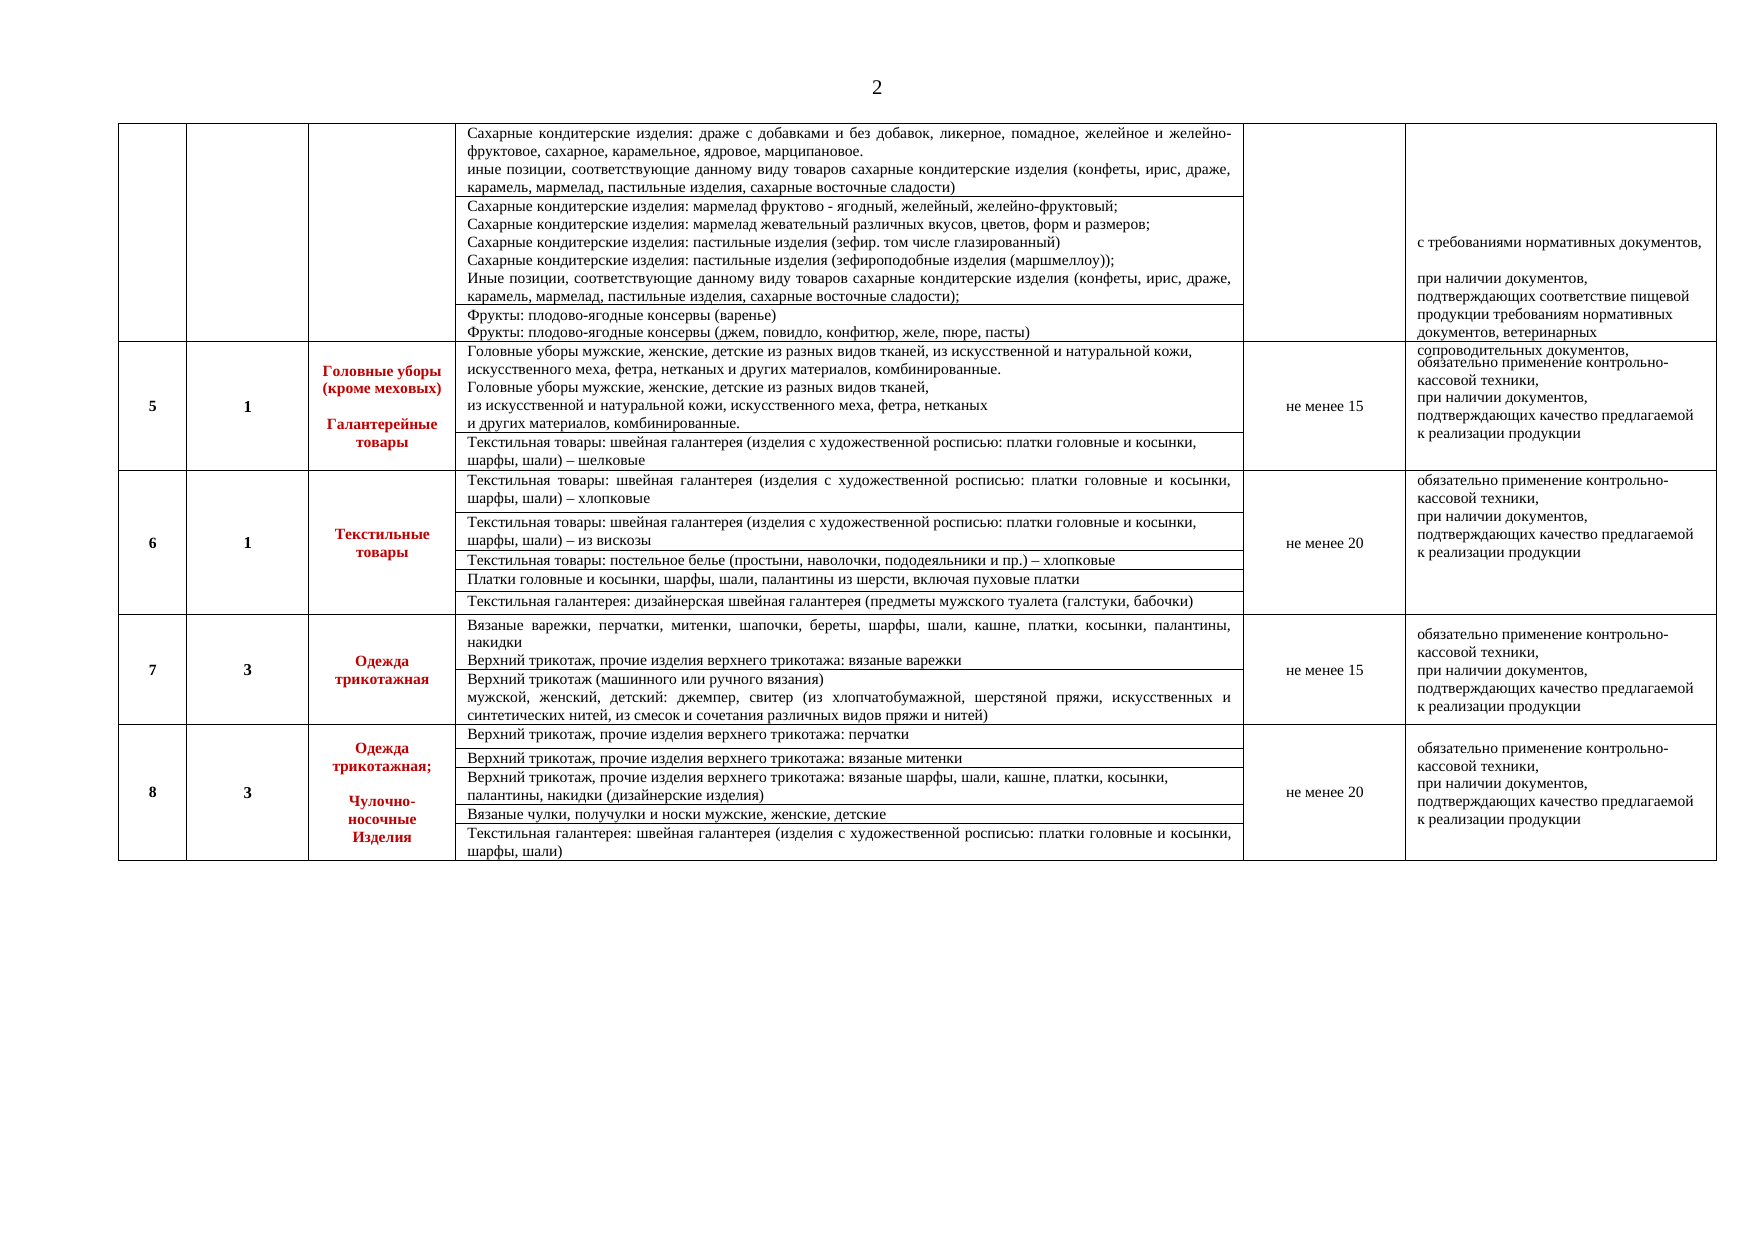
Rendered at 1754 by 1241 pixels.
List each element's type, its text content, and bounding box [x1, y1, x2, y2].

table_cell 5 [119, 342, 186, 470]
table_cell обязательно применение контрольно-кассовой техники, при наличии документов, подтверждающих качество предлагаемой к реализации продукции [1406, 342, 1716, 470]
table_cell 1 [187, 342, 308, 470]
table_cell не менее 20 [1244, 471, 1405, 614]
table_cell Головные уборы мужские, женские, детские из разных видов тканей, из искусственной и натуральной кожи, искусственного меха, фетра, нетканых и других материалов, комбинированные. Головные уборы мужские, женские, детские из разных видов тканей, из искусственной и натуральной кожи, искусственного меха, фетра, нетканых и других материалов, комбинированные. [456, 342, 1243, 432]
table_cell Текстильная товары: швейная галантерея (изделия с художественной росписью: платки головные и косынки, шарфы, шали) – хлопковые [456, 471, 1243, 512]
table_cell 7 [119, 615, 186, 724]
table_cell Верхний трикотаж, прочие изделия верхнего трикотажа: вязаные митенки [456, 749, 1243, 767]
table_cell Верхний трикотаж, прочие изделия верхнего трикотажа: вязаные шарфы, шали, кашне, платки, косынки, палантины, накидки (дизайнерские изделия) [456, 768, 1243, 804]
table_cell Верхний трикотаж (машинного или ручного вязания) мужской, женский, детский: джемпер, свитер (из хлопчатобумажной, шерстяной пряжи, искусственных и синтетических нитей, из смесок и сочетания различных видов пряжи и нитей) [456, 670, 1243, 724]
table_cell Текстильная товары: швейная галантерея (изделия с художественной росписью: платки головные и косынки, шарфы, шали) – шелковые [456, 433, 1243, 470]
table_cell Одежда трикотажная [309, 615, 455, 724]
table_cell 1 [187, 471, 308, 614]
table_cell обязательно применение контрольно-кассовой техники, при наличии документов, подтверждающих качество предлагаемой к реализации продукции [1406, 725, 1716, 859]
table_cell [456, 124, 1243, 196]
table_cell Текстильная товары: постельное белье (простыни, наволочки, пододеяльники и пр.) – хлопковые [456, 551, 1243, 569]
table_cell Платки головные и косынки, шарфы, шали, палантины из шерсти, включая пуховые платки [456, 570, 1243, 591]
table_cell Сахарные кондитерские изделия: мармелад фруктово - ягодный, желейный, желейно-фруктовый; Сахарные кондитерские изделия: мармелад жевательный различных вкусов, цветов, форм и размеров; Сахарные кондитерские изделия: пастильные изделия (зефир. том числе глазированный) Сахарные кондитерские изделия: пастильные изделия (зефироподобные изделия (маршмеллоу)); Иные позиции, соответствующие данному виду товаров сахарные кондитерские изделия (конфеты, ирис, драже, карамель, мармелад, пастильные изделия, сахарные восточные сладости); [456, 197, 1243, 304]
table_cell Вязаные варежки, перчатки, митенки, шапочки, береты, шарфы, шали, кашне, платки, косынки, палантины, накидки Верхний трикотаж, прочие изделия верхнего трикотажа: вязаные варежки [456, 615, 1243, 669]
table_cell Головные уборы (кроме меховых) Галантерейные товары [309, 342, 455, 470]
table_cell 3 [187, 725, 308, 859]
table_cell Текстильная галантерея: дизайнерская швейная галантерея (предметы мужского туалета (галстуки, бабочки) [456, 592, 1243, 614]
table_cell не менее 15 [1244, 342, 1405, 470]
table_cell обязательно применение контрольно-кассовой техники, при наличии документов, подтверждающих качество предлагаемой к реализации продукции [1406, 471, 1716, 614]
table_cell Вязаные чулки, получулки и носки мужские, женские, детские [456, 805, 1243, 823]
table_cell Фрукты: плодово-ягодные консервы (варенье) Фрукты: плодово-ягодные консервы (джем, повидло, конфитюр, желе, пюре, пасты) [456, 305, 1243, 341]
table_cell Текстильная галантерея: швейная галантерея (изделия с художественной росписью: платки головные и косынки, шарфы, шали) [456, 824, 1243, 859]
table_cell Текстильная товары: швейная галантерея (изделия с художественной росписью: платки головные и косынки, шарфы, шали) – из вискозы [456, 513, 1243, 550]
table_cell обязательно применение контрольно-кассовой техники, при наличии документов, подтверждающих качество предлагаемой к реализации продукции [1406, 615, 1716, 724]
table_cell 8 [119, 725, 186, 859]
table_cell Текстильные товары [309, 471, 455, 614]
table_cell не менее 20 [1244, 725, 1405, 859]
table_cell 6 [119, 471, 186, 614]
table_cell Одежда трикотажная; Чулочно-носочные Изделия [309, 725, 455, 859]
table_cell 3 [187, 615, 308, 724]
table_cell не менее 15 [1244, 615, 1405, 724]
table_cell Верхний трикотаж, прочие изделия верхнего трикотажа: перчатки [456, 725, 1243, 748]
